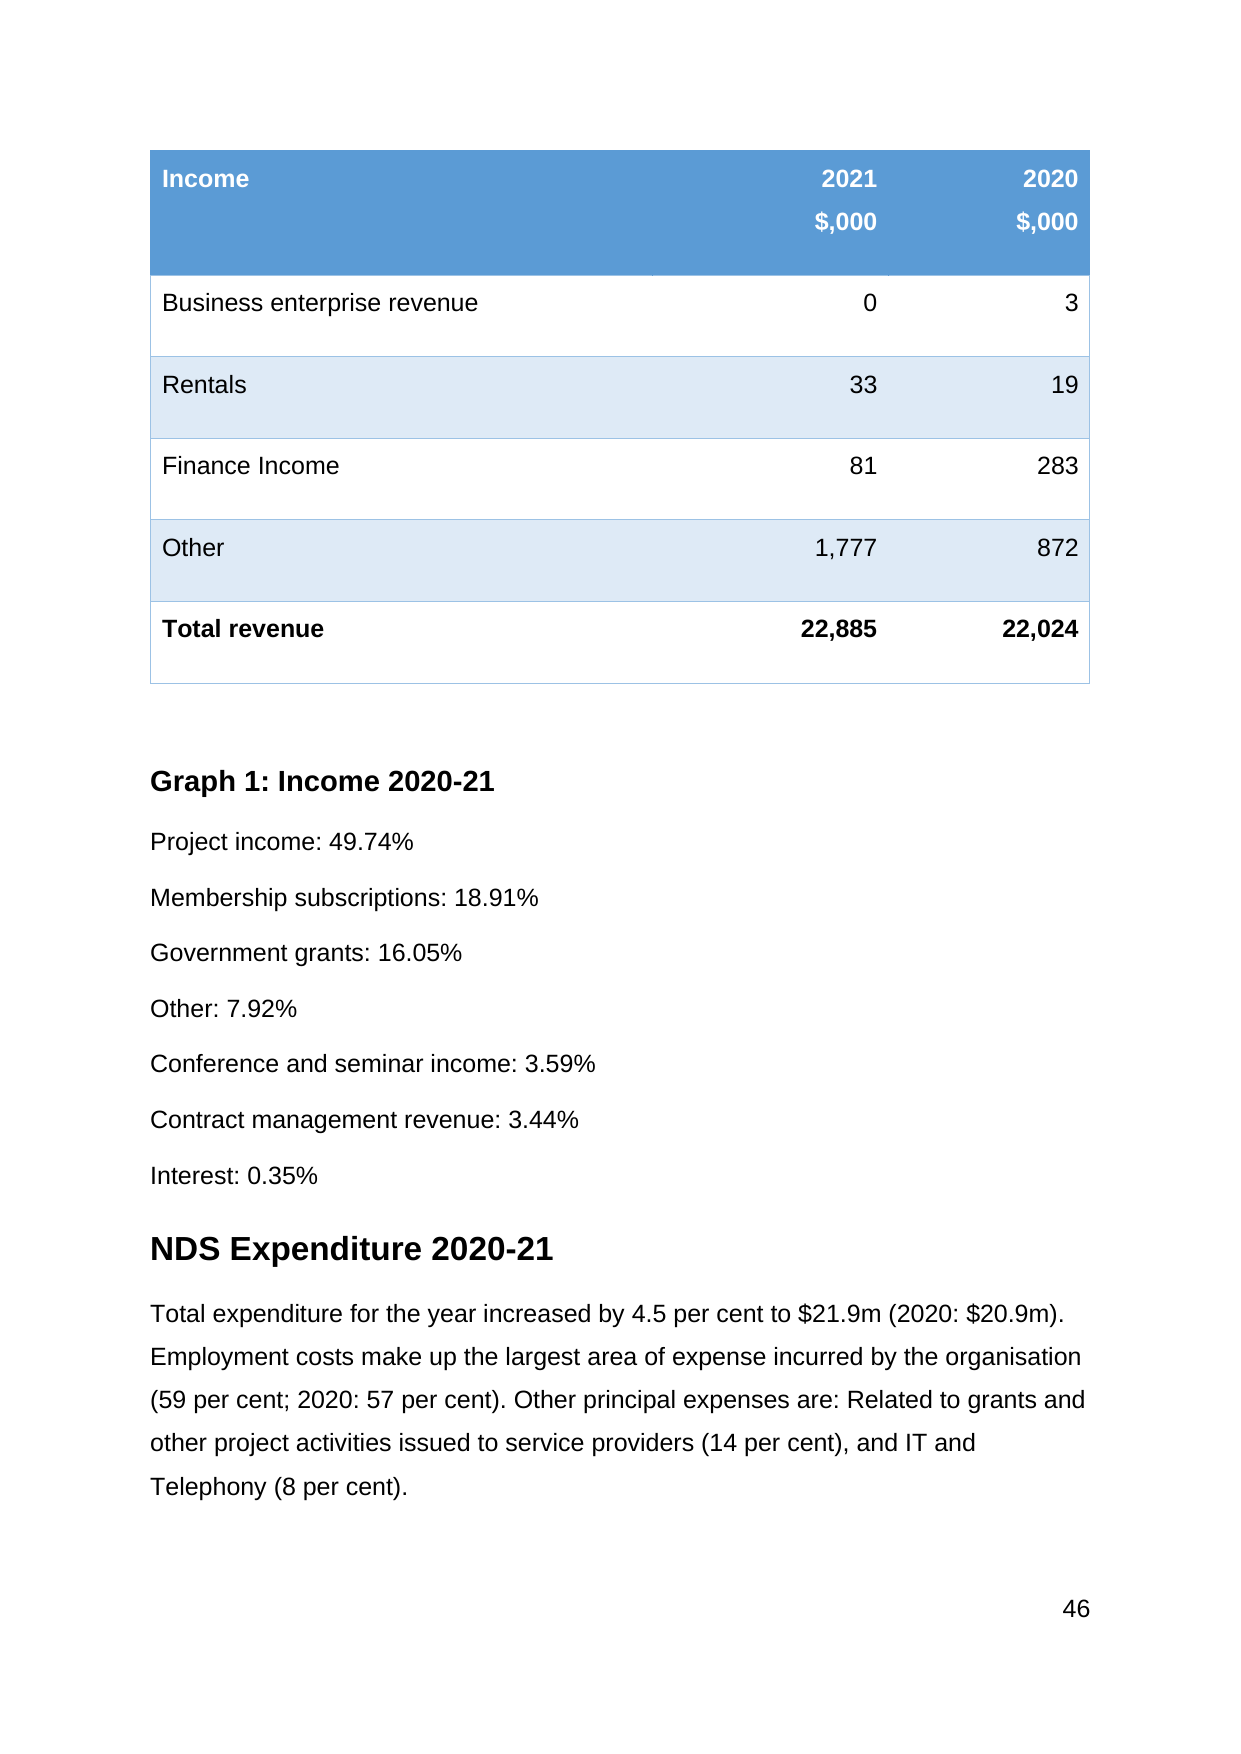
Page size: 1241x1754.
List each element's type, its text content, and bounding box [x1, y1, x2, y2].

text Contract management revenue: 3.44% [150, 1105, 1090, 1134]
text Government grants: 16.05% [150, 938, 1090, 967]
table_header Income [151, 151, 652, 275]
table_header 2021 $,000 [653, 151, 888, 275]
table_cell 283 [888, 439, 1089, 519]
table_cell Rentals [151, 357, 652, 438]
text Conference and seminar income: 3.59% [150, 1049, 1090, 1078]
subtitle NDS Expenditure 2020-21 [150, 1229, 1090, 1267]
table_cell Finance Income [151, 439, 652, 519]
table_cell 0 [652, 276, 888, 356]
text Other: 7.92% [150, 994, 1090, 1023]
table_cell 19 [888, 357, 1089, 438]
table_cell 81 [652, 439, 888, 519]
table_cell 22,024 [888, 602, 1089, 682]
text Project income: 49.74% [150, 827, 1090, 856]
table_cell Business enterprise revenue [151, 276, 652, 356]
table_cell 872 [888, 520, 1089, 601]
text Membership subscriptions: 18.91% [150, 883, 1090, 911]
table_cell 33 [652, 357, 888, 438]
table_cell Other [151, 520, 652, 601]
table_cell 1,777 [652, 520, 888, 601]
text Interest: 0.35% [150, 1161, 1090, 1189]
subtitle Graph 1: Income 2020-21 [150, 764, 1090, 798]
table_cell 3 [888, 276, 1089, 356]
table_header 2020 $,000 [889, 151, 1089, 275]
text Total expenditure for the year increased by 4.5 per cent to $21.9m (2020: $20.9m). Employment costs make up the largest area of expense incurred by the organisation (59 per cent; 2020: 57 per cent). Other principal expenses are: Related to grants and other project activities issued to service providers (14 per cent), and IT and Telephony (8 per cent). [150, 1299, 1090, 1500]
table_cell 22,885 [652, 602, 888, 682]
table_cell Total revenue [151, 602, 652, 682]
